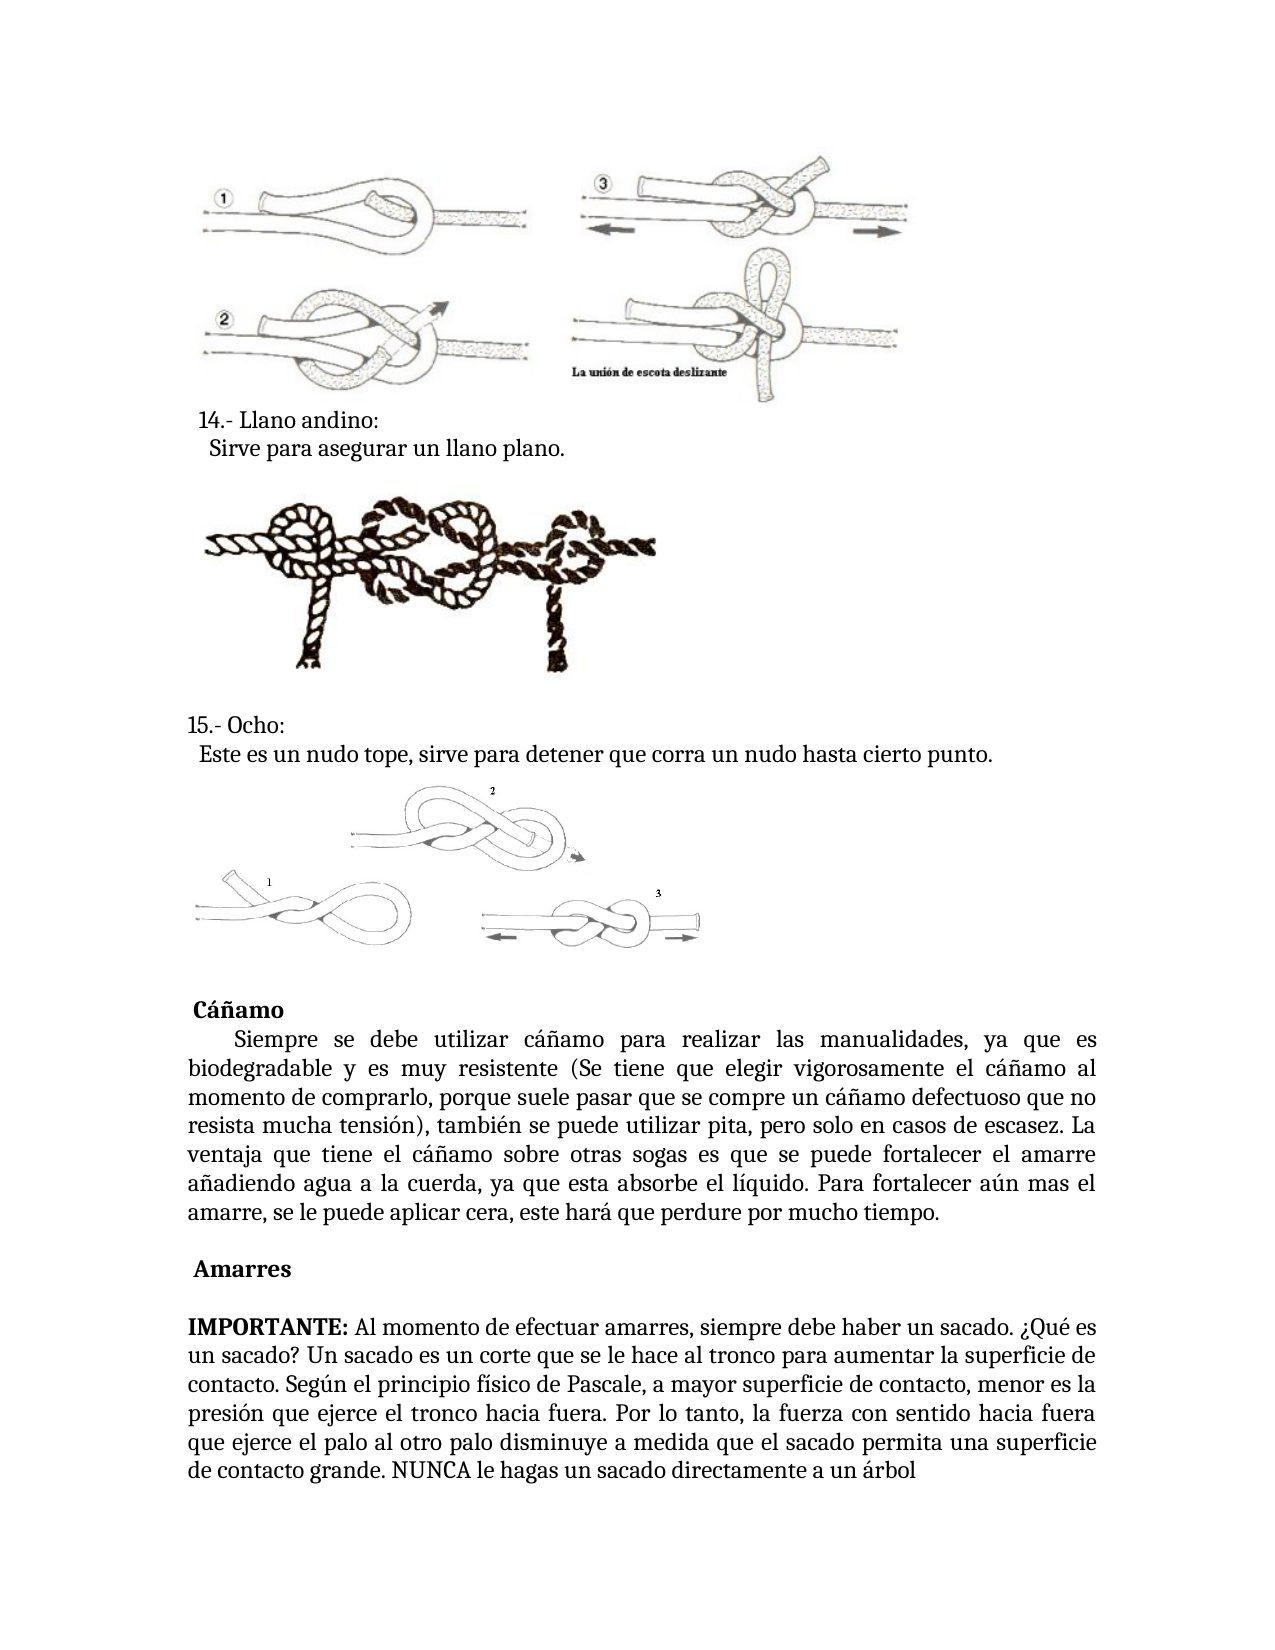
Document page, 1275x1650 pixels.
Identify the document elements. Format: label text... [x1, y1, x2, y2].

text Sirve para asegurar un llano plano. [188, 434, 1098, 463]
picture [187, 768, 722, 968]
text 15.- Ocho: [188, 711, 1098, 740]
text Amarres [188, 1255, 1098, 1284]
text Este es un nudo tope, sirve para detener que corra un nudo hasta cierto punto. [188, 740, 1098, 768]
text 14.- Llano andino: [188, 406, 1098, 434]
text Siempre se debe utilizar cáñamo para realizar las manualidades, ya que es biodegradable y es muy resistente (Se tiene que elegir vigorosamente el cáñamo al momento de comprarlo, porque suele pasar que se compre un cáñamo defectuoso que no resista mucha tensión), también se puede utilizar pita, pero solo en casos de escasez. La ventaja que tiene el cáñamo sobre otras sogas es que se puede fortalecer el amarre añadiendo agua a la cuerda, ya que esta absorbe el líquido. Para fortalecer aún mas el amarre, se le puede aplicar cera, este hará que perdure por mucho tiempo. [188, 1025, 1098, 1226]
picture [187, 147, 947, 406]
text IMPORTANTE: Al momento de efectuar amarres, siempre debe haber un sacado. ¿Qué es un sacado? Un sacado es un corte que se le hace al tronco para aumentar la superficie de contacto. Según el principio físico de Pascale, a mayor superficie de contacto, menor es la presión que ejerce el tronco hacia fuera. Por lo tanto, la fuerza con sentido hacia fuera que ejerce el palo al otro palo disminuye a medida que el sacado permita una superficie de contacto grande. NUNCA le hagas un sacado directamente a un árbol [188, 1313, 1098, 1485]
text Cáñamo [188, 996, 1098, 1025]
picture [193, 463, 665, 683]
